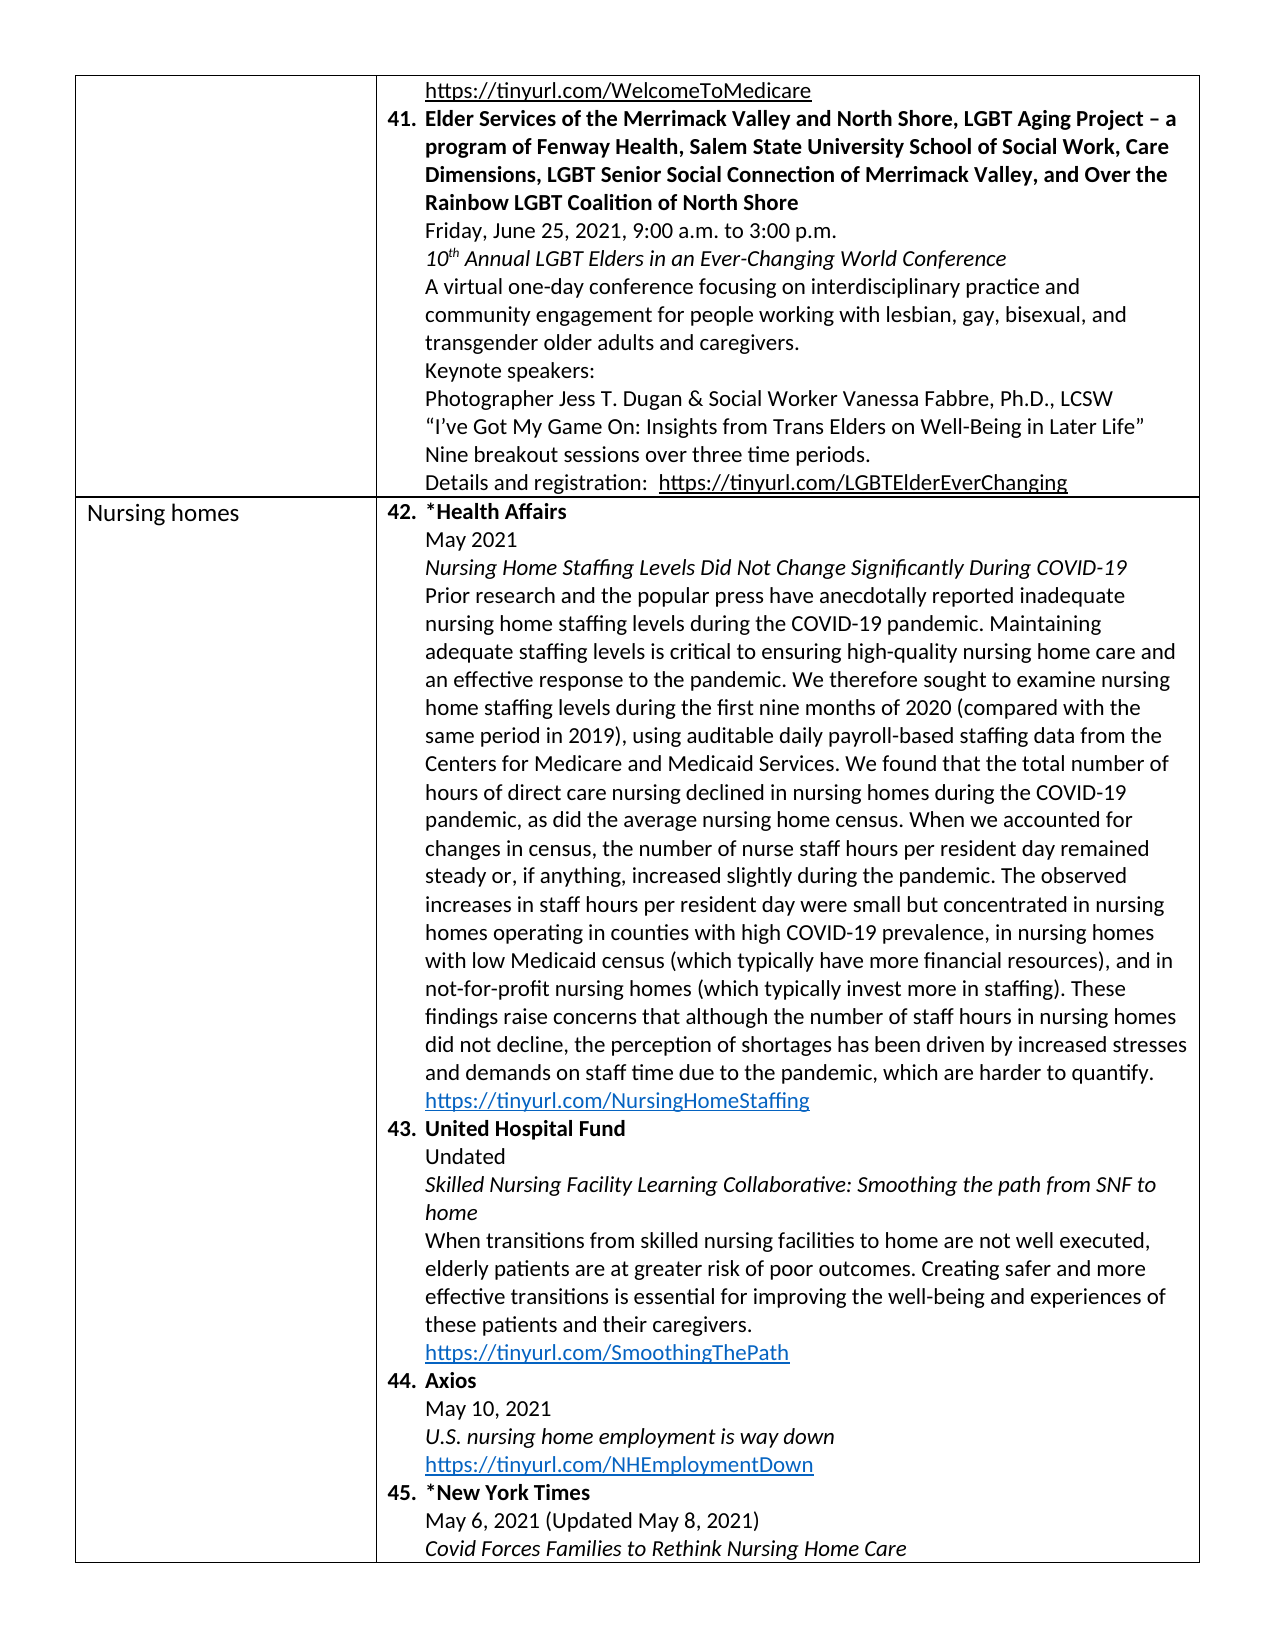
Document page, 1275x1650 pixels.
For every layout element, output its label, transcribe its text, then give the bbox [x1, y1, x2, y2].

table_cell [76, 76, 376, 496]
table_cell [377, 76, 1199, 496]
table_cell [377, 498, 1199, 1562]
table_cell Nursing homes [76, 498, 376, 1562]
